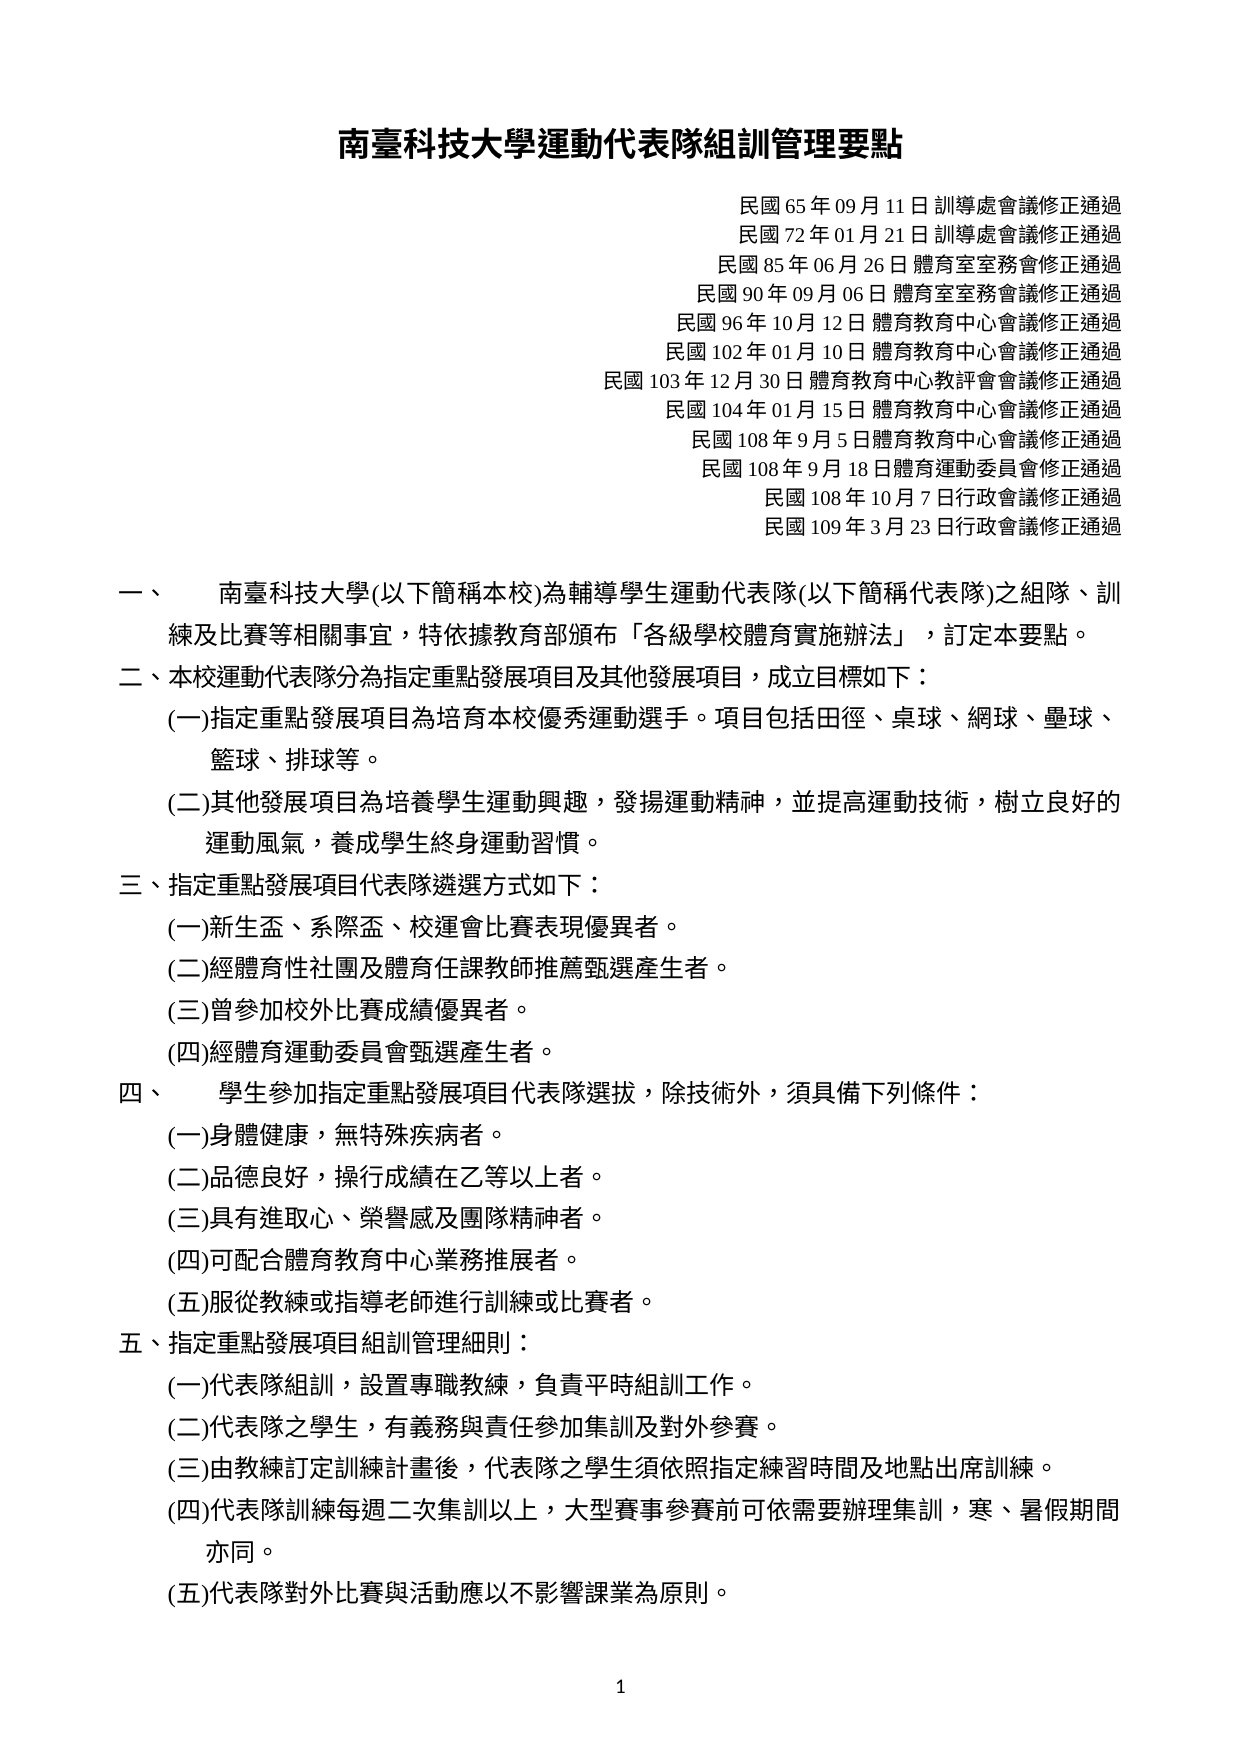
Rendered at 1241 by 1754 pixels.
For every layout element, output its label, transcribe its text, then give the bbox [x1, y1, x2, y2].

text (二)經體育性社團及體育任課教師推薦甄選產生者。 [167, 944, 1122, 986]
text 民國96年10月12日 體育教育中心會議修正通過 [118, 307, 1122, 336]
list 指定重點發展項目代表隊遴選方式如下： [118, 861, 1122, 903]
text 民國109年3月23日行政會議修正通過 [118, 511, 1122, 540]
list 指定重點發展項目組訓管理細則： [118, 1319, 1122, 1361]
list 本校運動代表隊分為指定重點發展項目及其他發展項目，成立目標如下： [118, 653, 1122, 694]
text 民國108年9月18日體育運動委員會修正通過 [118, 453, 1122, 482]
text (一)身體健康，無特殊疾病者。 [167, 1111, 1122, 1153]
text (一)代表隊組訓，設置專職教練，負責平時組訓工作。 [167, 1361, 1122, 1403]
text 民國65年09月11日 訓導處會議修正通過 [118, 190, 1122, 219]
list 南臺科技大學(以下簡稱本校)為輔導學生運動代表隊(以下簡稱代表隊)之組隊、訓練及比賽等相關事宜，特依據教育部頒布「各級學校體育實施辦法」，訂定本要點。 [118, 569, 1122, 653]
text 民國104年01月15日 體育教育中心會議修正通過 [118, 394, 1122, 424]
text 民國103年12月30日 體育教育中心教評會會議修正通過 [118, 365, 1122, 394]
text (五)服從教練或指導老師進行訓練或比賽者。 [167, 1278, 1122, 1319]
text 民國108年9月5日體育教育中心會議修正通過 [118, 424, 1122, 453]
text 南臺科技大學運動代表隊組訓管理要點 [118, 118, 1122, 166]
text (三)由教練訂定訓練計畫後，代表隊之學生須依照指定練習時間及地點出席訓練。 [167, 1444, 1122, 1486]
text 民國72年01月21日 訓導處會議修正通過 [118, 219, 1122, 249]
text (三)曾參加校外比賽成績優異者。 [167, 986, 1122, 1028]
text 民國108年10月7日行政會議修正通過 [118, 482, 1122, 511]
text (二)品德良好，操行成績在乙等以上者。 [167, 1153, 1122, 1194]
text 民國85年06月26日 體育室室務會修正通過 [118, 249, 1122, 278]
text (三)具有進取心、榮譽感及團隊精神者。 [167, 1194, 1122, 1236]
text (四)代表隊訓練每週二次集訓以上，大型賽事參賽前可依需要辦理集訓，寒、暑假期間亦同。 [167, 1486, 1122, 1569]
text (二)其他發展項目為培養學生運動興趣，發揚運動精神，並提高運動技術，樹立良好的運動風氣，養成學生終身運動習慣。 [167, 778, 1122, 861]
text 民國102年01月10日 體育教育中心會議修正通過 [118, 336, 1122, 365]
text (一)新生盃、系際盃、校運會比賽表現優異者。 [167, 903, 1122, 944]
text 民國90年09月06日 體育室室務會議修正通過 [118, 278, 1122, 307]
text (五)代表隊對外比賽與活動應以不影響課業為原則。 [167, 1569, 1122, 1611]
list 指定重點發展項目為培育本校優秀運動選手。項目包括田徑、桌球、網球、壘球、籃球、排球等。 [167, 694, 1122, 778]
text (四)可配合體育教育中心業務推展者。 [167, 1236, 1122, 1278]
list 學生參加指定重點發展項目代表隊選拔，除技術外，須具備下列條件： [118, 1069, 1122, 1111]
text (二)代表隊之學生，有義務與責任參加集訓及對外參賽。 [167, 1403, 1122, 1444]
text (四)經體育運動委員會甄選產生者。 [167, 1028, 1122, 1069]
